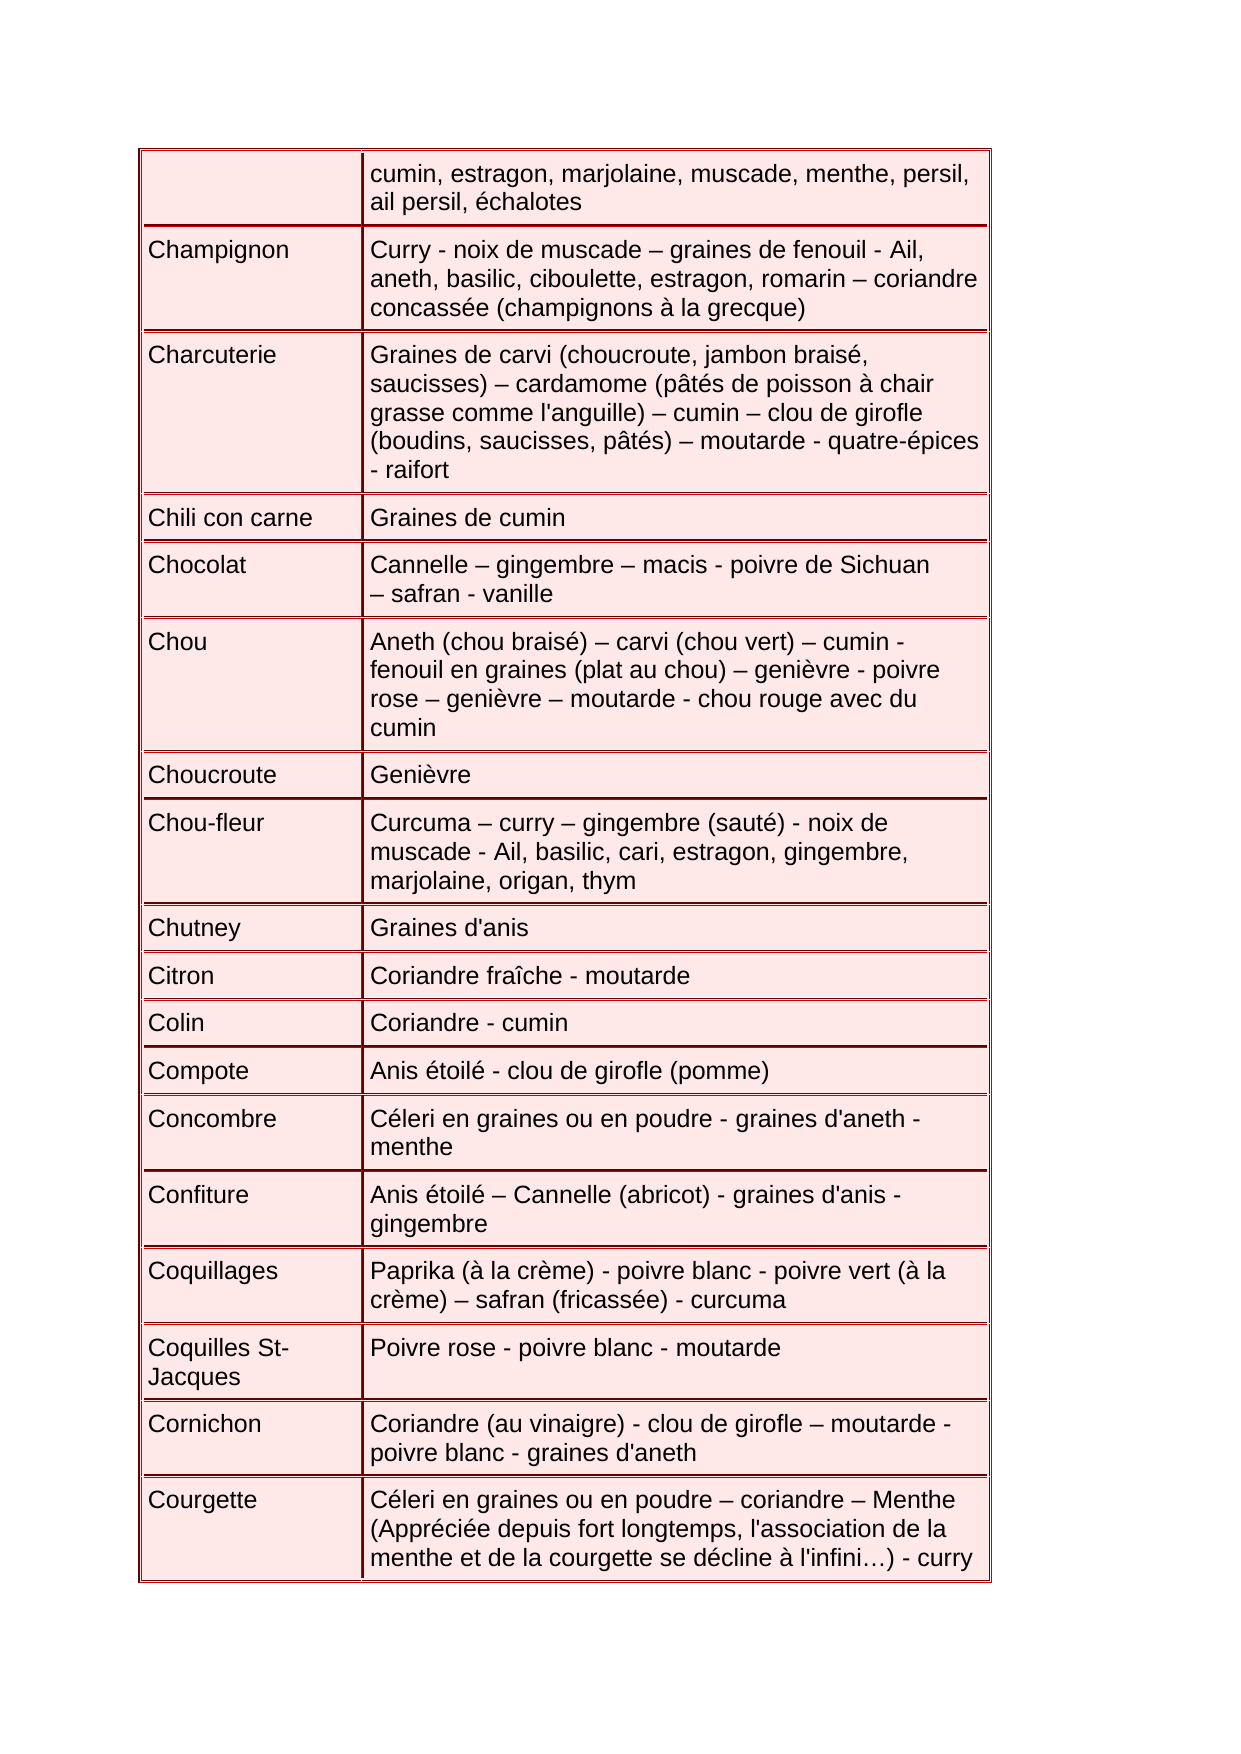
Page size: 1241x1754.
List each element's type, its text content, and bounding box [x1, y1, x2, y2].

table_cell Paprika (à la crème) - poivre blanc - poivre vert (à la crème) – safran (fricassée) - curcuma [364, 1245, 989, 1322]
table_cell Céleri en graines ou en poudre – coriandre – Menthe (Appréciée depuis fort longtemps, l'association de la menthe et de la courgette se décline à l'infini…) - curry [362, 1474, 989, 1579]
table_cell Poivre rose - poivre blanc - moutarde [362, 1322, 990, 1398]
table_cell Cornichon [142, 1398, 361, 1474]
table_cell Graines d'anis [364, 902, 989, 950]
table_cell Céleri en graines ou en poudre - graines d'aneth - menthe [362, 1093, 990, 1169]
table_cell Courgette [142, 1474, 362, 1579]
table_cell Coquilles St-Jacques [140, 1322, 362, 1398]
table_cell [362, 151, 989, 224]
table_cell Chou-fleur [142, 797, 361, 902]
table_cell Genièvre [364, 750, 989, 797]
table_cell Cannelle – gingembre – macis - poivre de Sichuan – safran - vanille [364, 539, 989, 616]
table_cell Chutney [142, 902, 361, 950]
table_cell Coriandre (au vinaigre) - clou de girofle – moutarde - poivre blanc - graines d'aneth [364, 1398, 989, 1474]
table_cell Graines de carvi (choucroute, jambon braisé, saucisses) – cardamome (pâtés de poisson à chair grasse comme l'anguille) – cumin – clou de girofle (boudins, saucisses, pâtés) – moutarde - quatre-épices - raifort [364, 329, 989, 492]
table_cell Colin [142, 998, 361, 1045]
table_cell Coriandre - cumin [364, 998, 989, 1045]
table_cell Carotte [140, 149, 362, 224]
table_cell Coquillages [142, 1245, 361, 1322]
table_cell Champignon [142, 224, 361, 329]
table_cell Aneth (chou braisé) – carvi (chou vert) – cumin - fenouil en graines (plat au chou) – genièvre - poivre rose – genièvre – moutarde - chou rouge avec du cumin [362, 616, 990, 749]
table_cell Curry - noix de muscade – graines de fenouil - Ail, aneth, basilic, ciboulette, estragon, romarin – coriandre concassée (champignons à la grecque) [364, 224, 989, 329]
table_cell Chili con carne [140, 492, 362, 539]
table_cell Curcuma – curry – gingembre (sauté) - noix de muscade - Ail, basilic, cari, estragon, gingembre, marjolaine, origan, thym [364, 797, 989, 902]
table_cell Anis étoilé – Cannelle (abricot) - graines d'anis - gingembre [364, 1169, 989, 1245]
table_cell Coriandre fraîche - moutarde [362, 950, 990, 997]
table_cell Citron [140, 950, 362, 997]
table_cell Charcuterie [142, 329, 361, 492]
table_cell Confiture [142, 1169, 361, 1245]
table_cell Compote [142, 1045, 361, 1093]
table_cell Chocolat [142, 539, 361, 616]
table_cell Choucroute [142, 750, 361, 797]
table_cell Anis étoilé - clou de girofle (pomme) [364, 1045, 989, 1093]
table_cell Concombre [140, 1093, 362, 1169]
table_cell Graines de cumin [362, 492, 990, 539]
table_cell Chou [140, 616, 362, 749]
